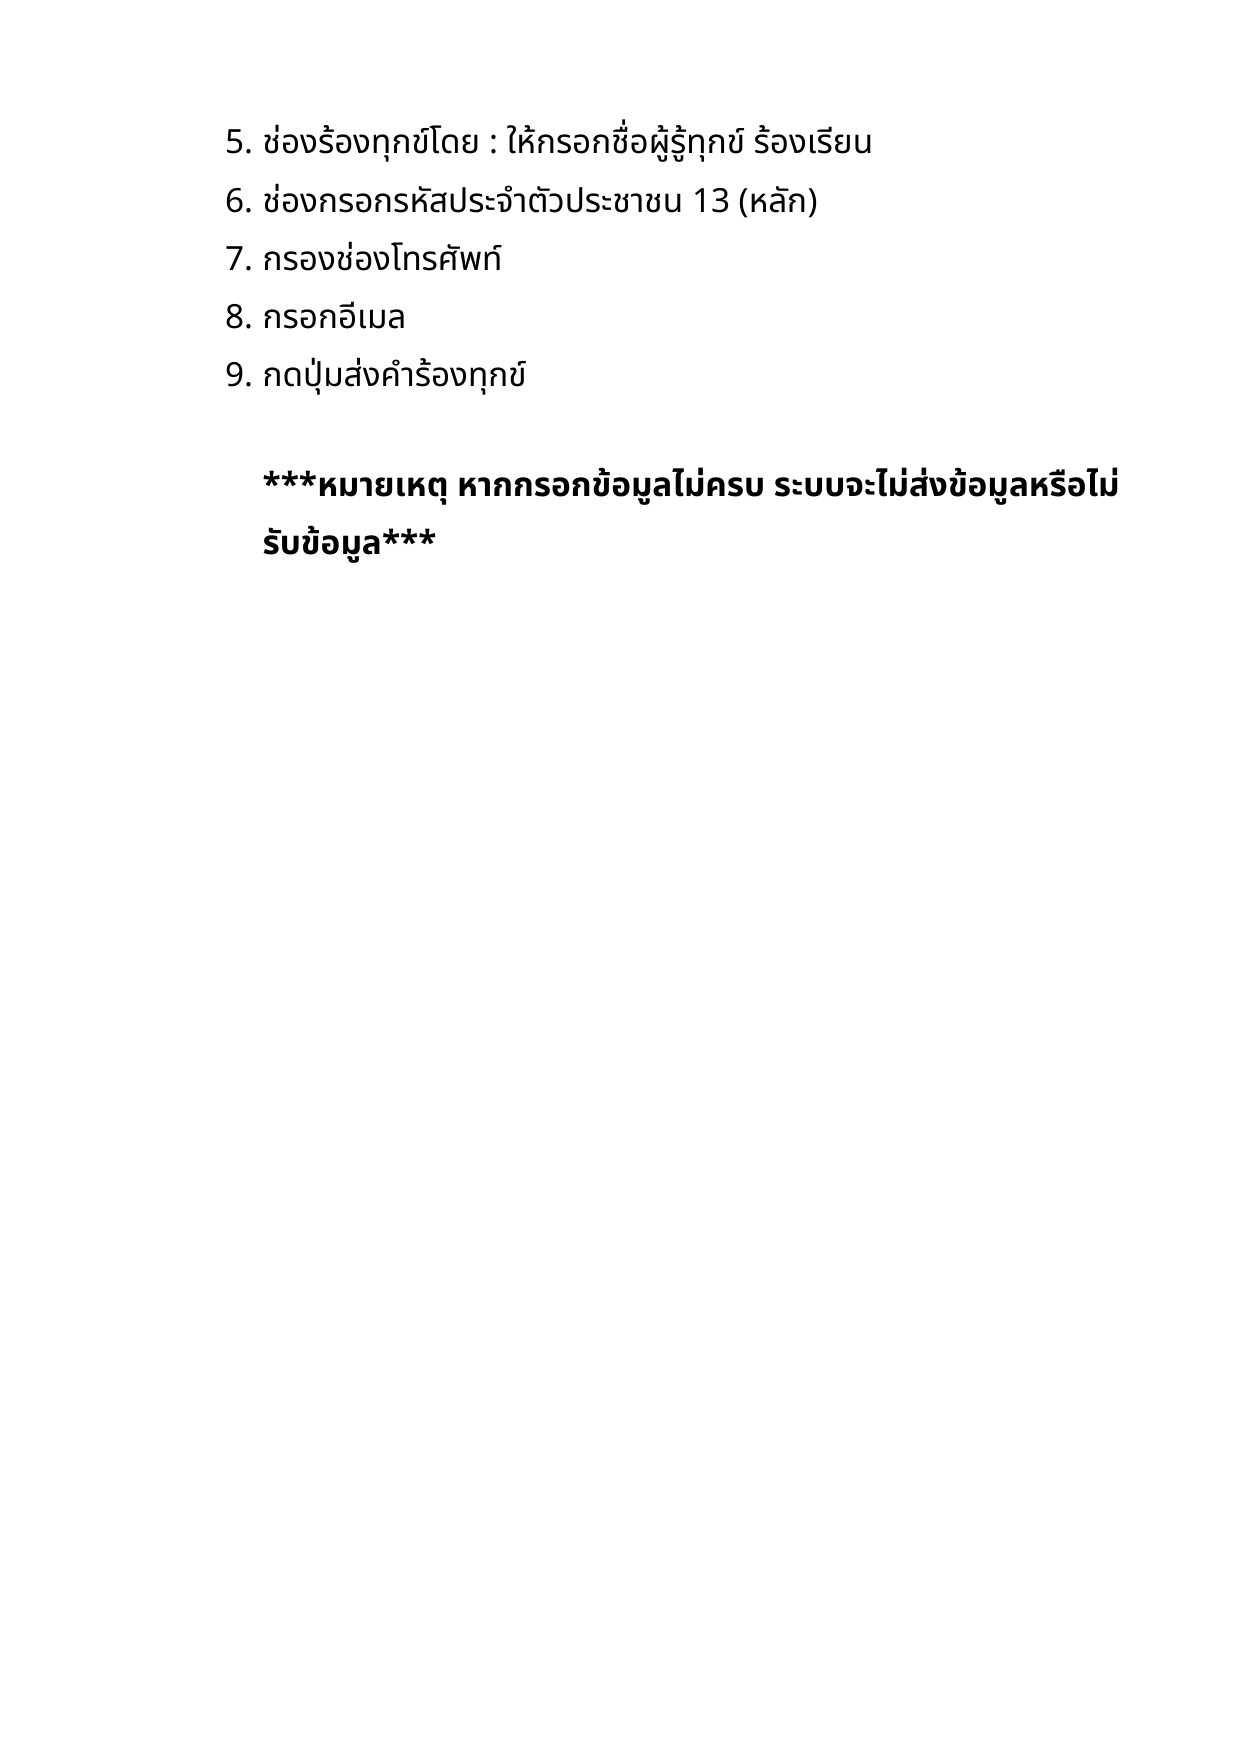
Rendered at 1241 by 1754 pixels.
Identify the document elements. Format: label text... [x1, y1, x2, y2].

list กรอกอีเมล [225, 293, 1122, 343]
list กรองช่องโทรศัพท์ [225, 234, 1122, 285]
list ช่องกรอกรหัสประจำตัวประชาชน 13 (หลัก) [225, 176, 1122, 227]
list ช่องร้องทุกข์โดย : ให้กรอกชื่อผู้รู้ทุกข์ ร้องเรียน [225, 118, 1122, 169]
list ***หมายเหตุ หากกรอกข้อมูลไม่ครบ ระบบจะไม่ส่งข้อมูลหรือไม่รับข้อมูล*** [262, 461, 1122, 570]
list กดปุ่มส่งคำร้องทุกข์ [225, 351, 1122, 401]
